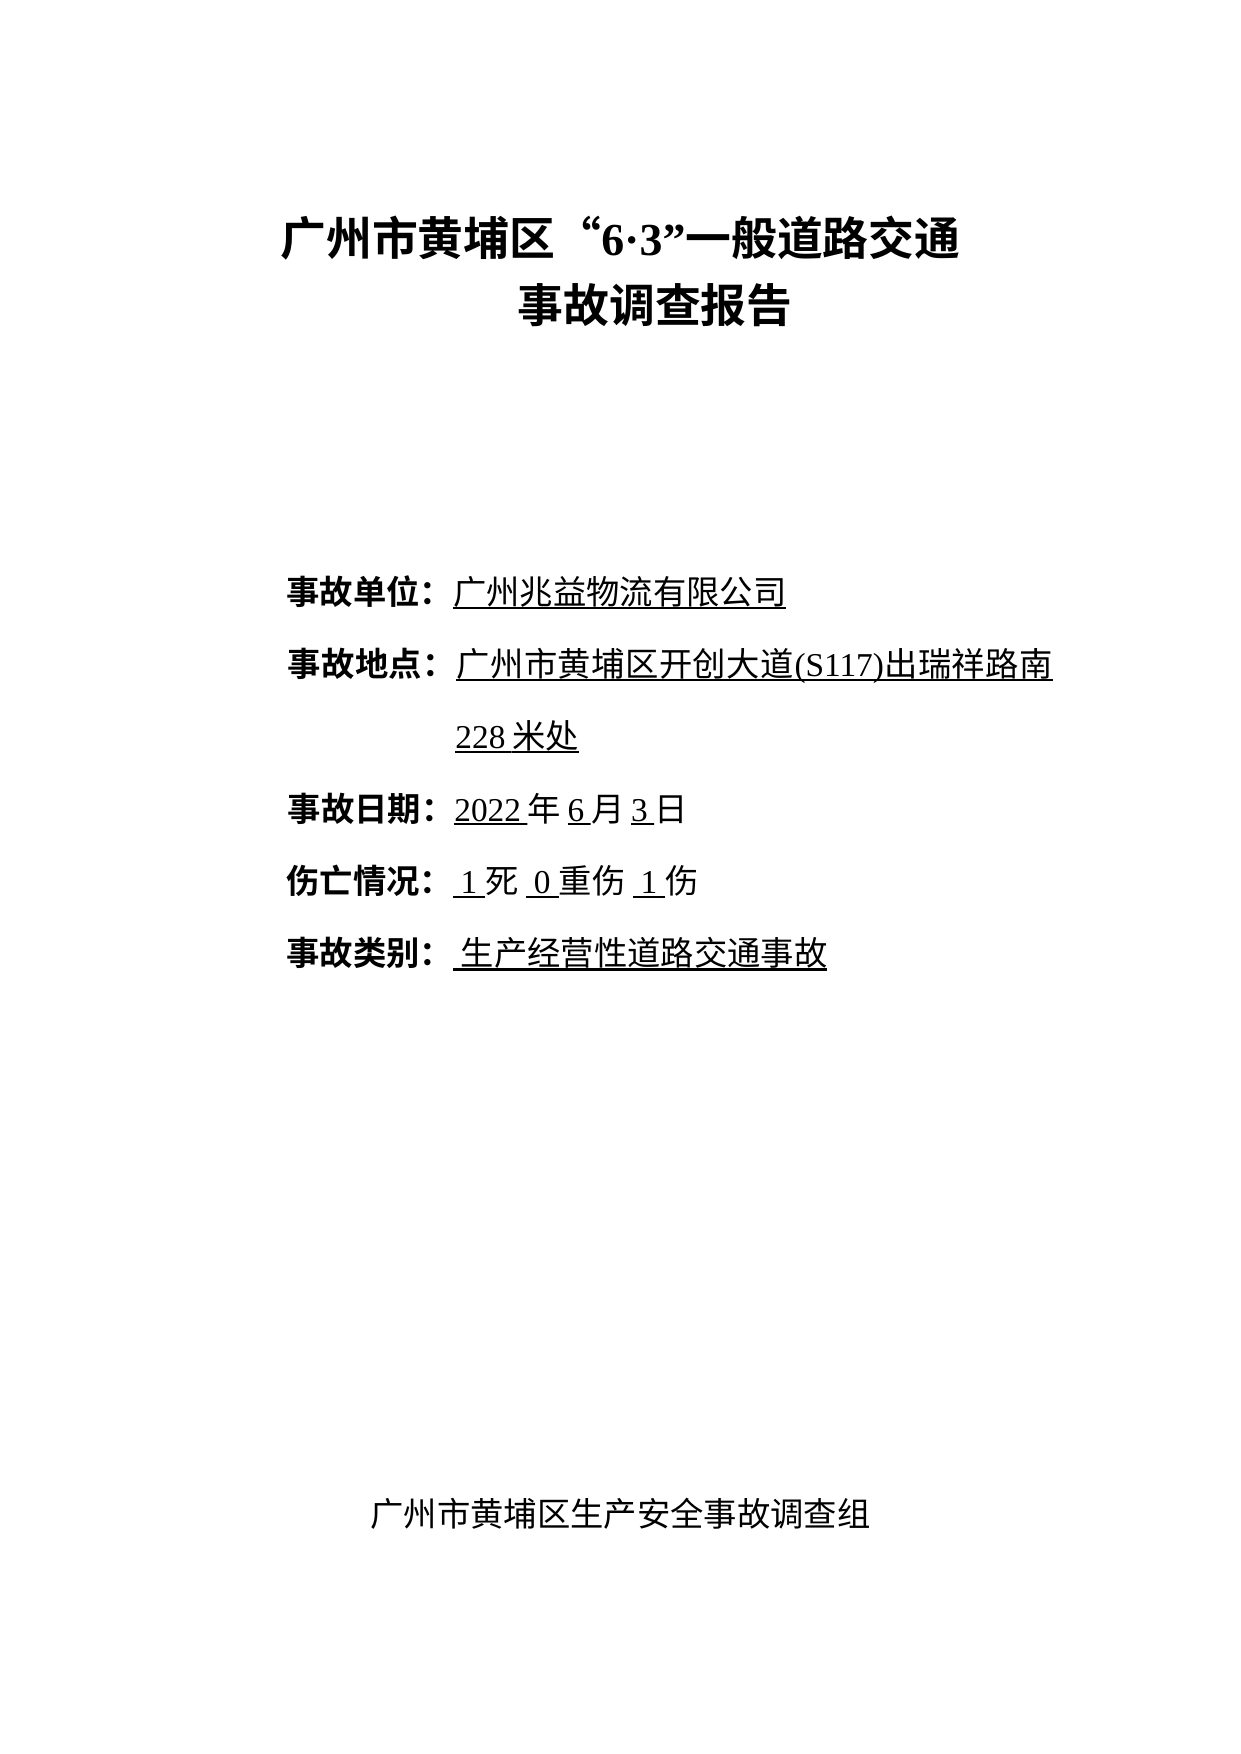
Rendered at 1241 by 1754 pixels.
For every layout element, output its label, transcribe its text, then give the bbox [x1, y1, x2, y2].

text 伤亡情况： 1 死 0 重伤 1 伤 [187, 854, 1053, 903]
text 事故日期：2022年6月3日 [287, 782, 1053, 831]
text 事故单位：广州兆益物流有限公司 [187, 565, 1053, 614]
text 广州市黄埔区生产安全事故调查组 [187, 1488, 1053, 1536]
text 事故地点：广州市黄埔区开创大道(S117)出瑞祥路南228米处 [287, 638, 1053, 758]
text 事故类别： 生产经营性道路交通事故 [187, 927, 1053, 975]
text 事故调查报告 [187, 269, 1053, 335]
text 广州市黄埔区“6·3”一般道路交通 [187, 203, 1053, 269]
